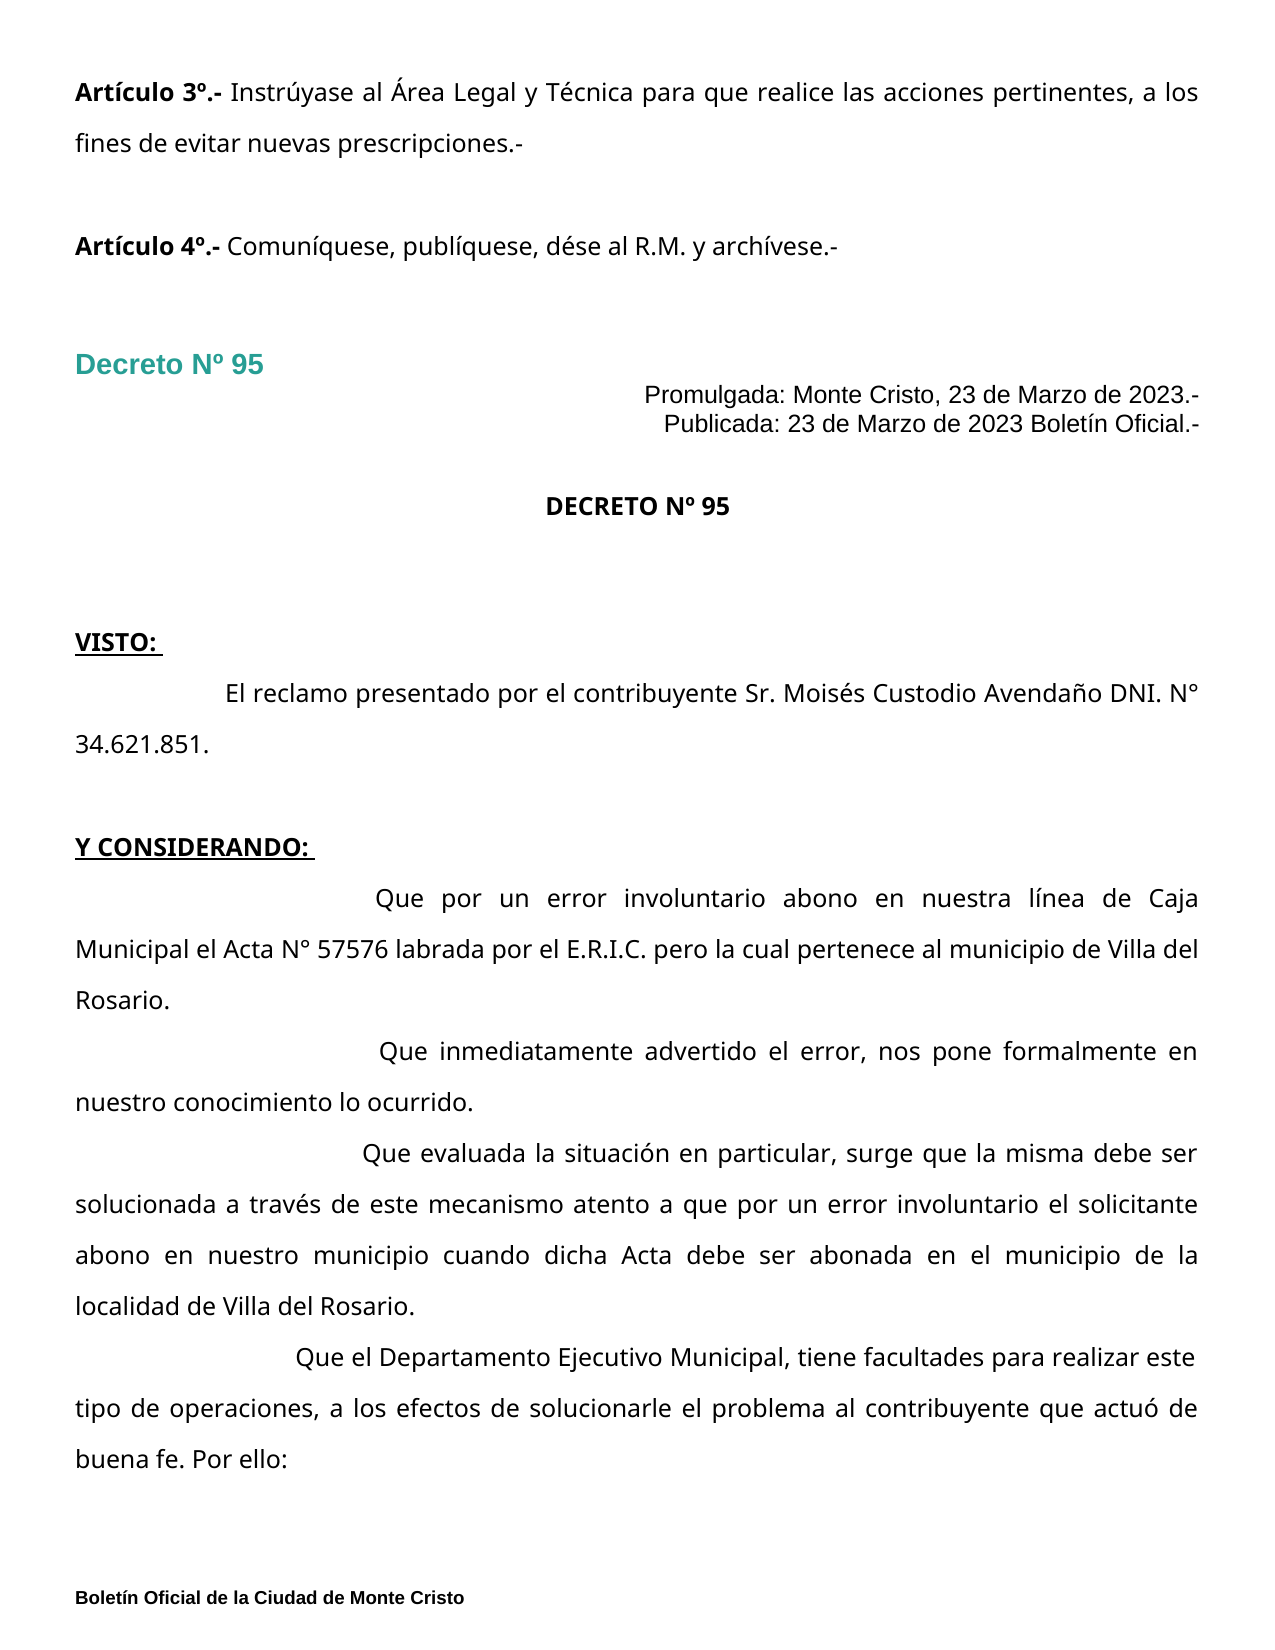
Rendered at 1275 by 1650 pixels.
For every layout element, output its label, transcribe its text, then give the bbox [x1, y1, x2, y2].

text El reclamo presentado por el contribuyente Sr. Moisés Custodio Avendaño DNI. N° 34.621.851. [75, 676, 1200, 761]
text Promulgada: Monte Cristo, 23 de Marzo de 2023.- [75, 380, 1200, 409]
text Y CONSIDERANDO: [75, 829, 1200, 863]
text Que por un error involuntario abono en nuestra línea de Caja Municipal el Acta N° 57576 labrada por el E.R.I.C. pero la cual pertenece al municipio de Villa del Rosario. [75, 880, 1200, 1016]
subtitle Decreto Nº 95 [75, 347, 1200, 380]
text Artículo 4º.- Comuníquese, publíquese, dése al R.M. y archívese.- [75, 228, 1200, 262]
text Que el Departamento Ejecutivo Municipal, tiene facultades para realizar este tipo de operaciones, a los efectos de solucionarle el problema al contribuyente que actuó de buena fe. Por ello: [75, 1340, 1200, 1476]
text Que inmediatamente advertido el error, nos pone formalmente en nuestro conocimiento lo ocurrido. [75, 1033, 1200, 1118]
text Artículo 3º.- Instrúyase al Área Legal y Técnica para que realice las acciones pertinentes, a los fines de evitar nuevas prescripciones.- [75, 75, 1200, 160]
text VISTO: [75, 625, 1200, 659]
text Publicada: 23 de Marzo de 2023 Boletín Oficial.- [75, 409, 1200, 438]
text DECRETO Nº 95 [75, 489, 1200, 523]
text Que evaluada la situación en particular, surge que la misma debe ser solucionada a través de este mecanismo atento a que por un error involuntario el solicitante abono en nuestro municipio cuando dicha Acta debe ser abonada en el municipio de la localidad de Villa del Rosario. [75, 1136, 1200, 1323]
